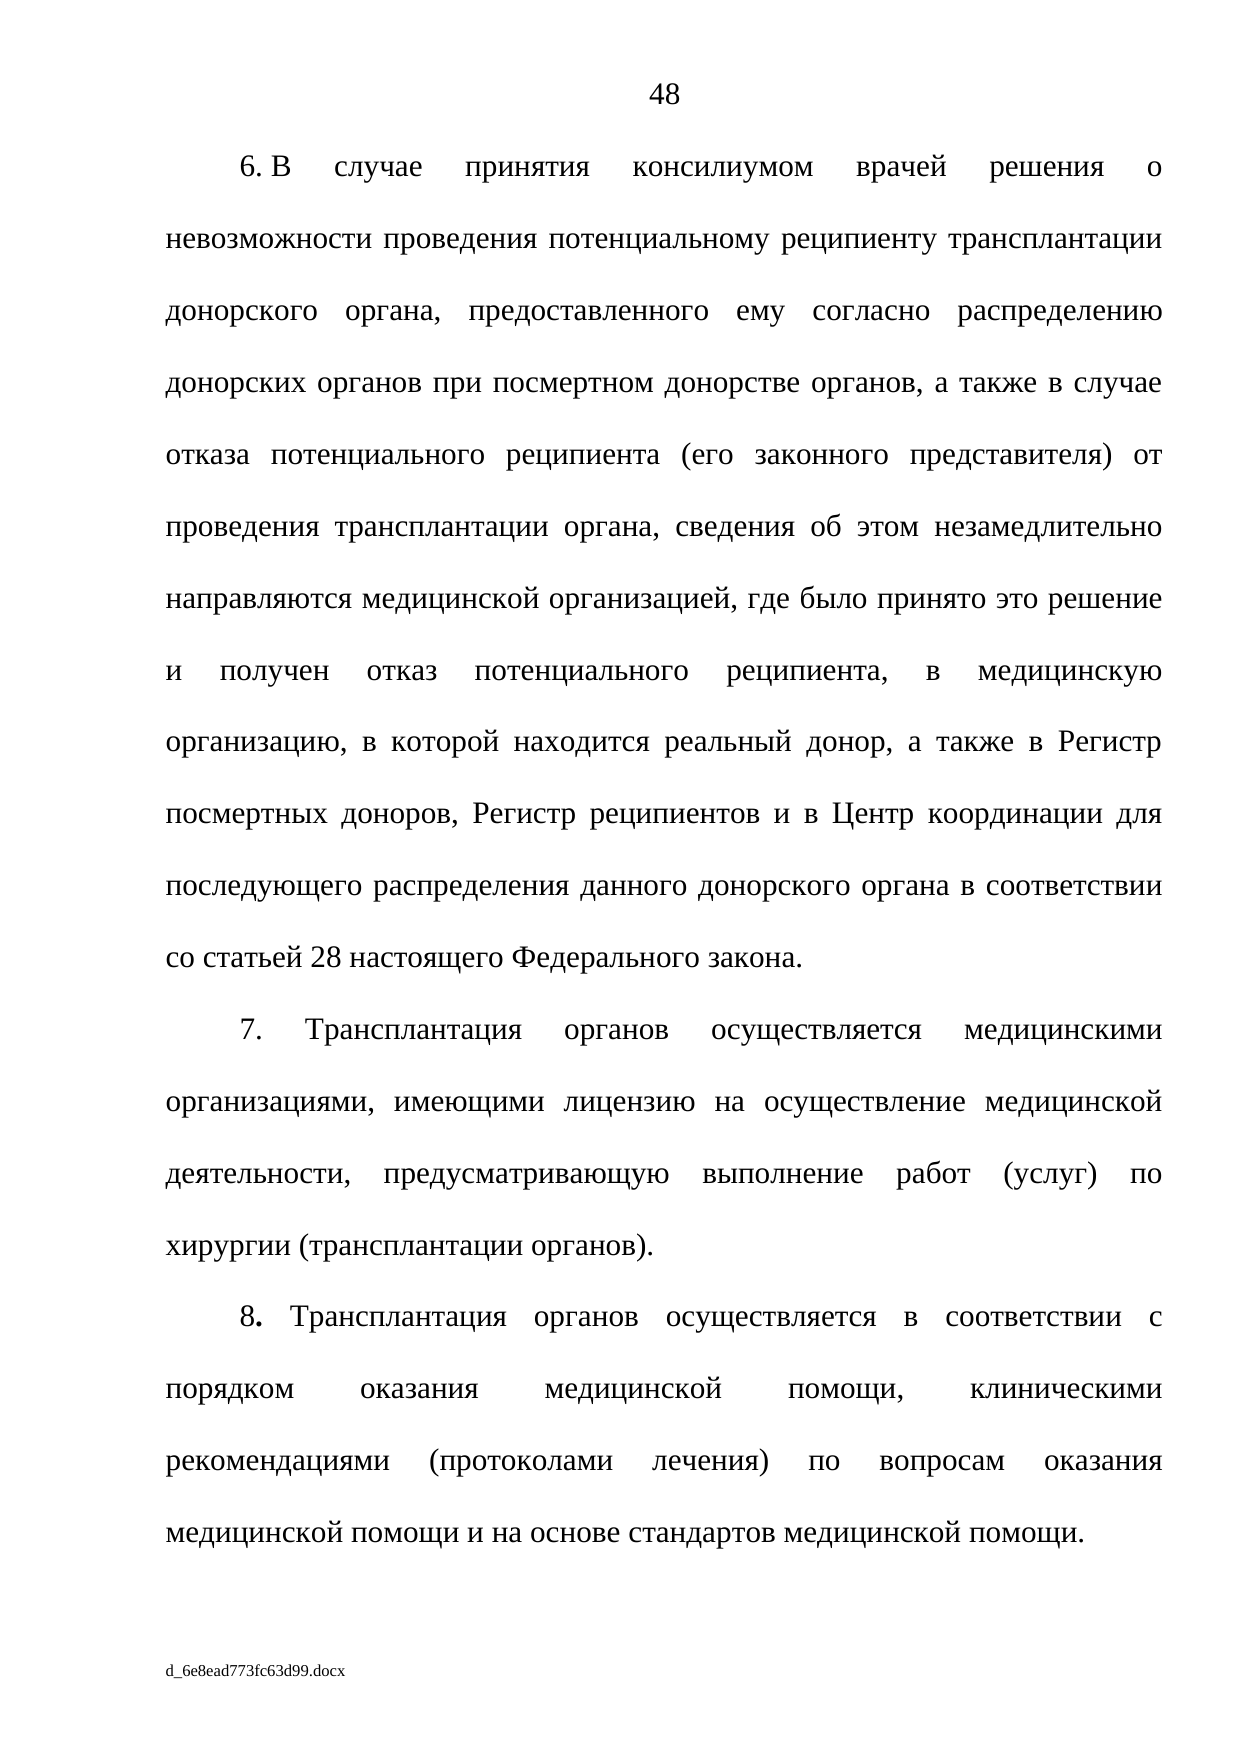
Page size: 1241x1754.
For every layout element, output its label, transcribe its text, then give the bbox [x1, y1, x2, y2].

text 8. Трансплантация органов осуществляется в соответствии с порядком оказания медицинской помощи, клиническими рекомендациями (протоколами лечения) по вопросам оказания медицинской помощи и на основе стандартов медицинской помощи. [165, 1298, 1163, 1549]
text 6. В случае принятия консилиумом врачей решения о невозможности проведения потенциальному реципиенту трансплантации донорского органа, предоставленного ему согласно распределению донорских органов при посмертном донорстве органов, а также в случае отказа потенциального реципиента (его законного представителя) от проведения трансплантации органа, сведения об этом незамедлительно направляются медицинской организацией, где было принято это решение и получен отказ потенциального реципиента, в медицинскую организацию, в которой находится реальный донор, а также в Регистр посмертных доноров, Регистр реципиентов и в Центр координации для последующего распределения данного донорского органа в соответствии со статьей 28 настоящего Федерального закона. [165, 148, 1163, 974]
text 7. Трансплантация органов осуществляется медицинскими организациями, имеющими лицензию на осуществление медицинской деятельности, предусматривающую выполнение работ (услуг) по хирургии (трансплантации органов). [165, 1010, 1163, 1262]
